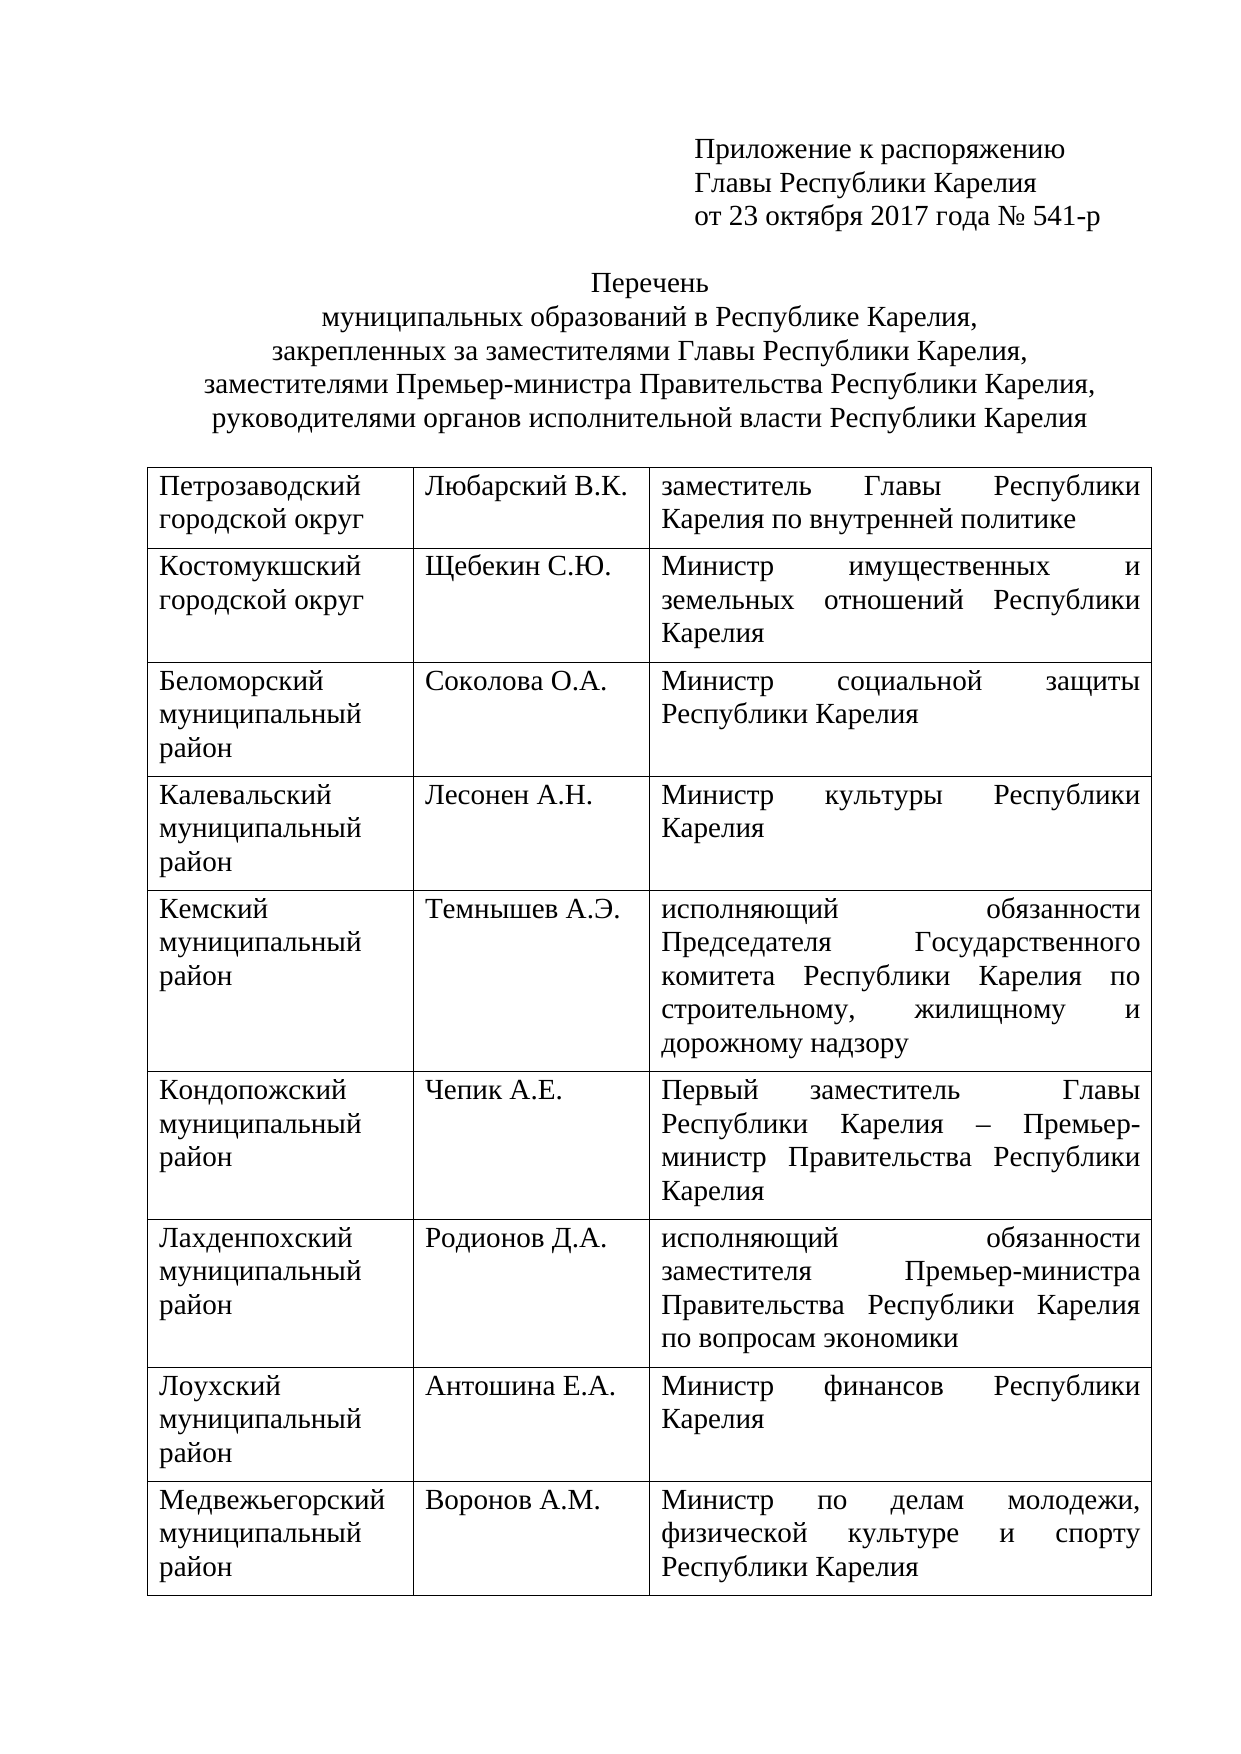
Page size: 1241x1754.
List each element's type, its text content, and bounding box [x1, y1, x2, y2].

text Приложение к распоряжению [177, 131, 1122, 165]
table_cell Лесонен А.Н. [414, 777, 649, 890]
table_cell Чепик А.Е. [414, 1072, 649, 1219]
table_cell Лахденпохский муниципальный район [148, 1220, 413, 1367]
table_cell Соколова О.А. [414, 663, 649, 776]
table_cell Министр имущественных и земельных отношений Республики Карелия [650, 549, 1151, 662]
table_cell Костомукшский городской округ [148, 549, 413, 662]
table_cell исполняющий обязанности заместителя Премьер-министра Правительства Республики Карелия по вопросам экономики [650, 1220, 1151, 1367]
table_cell Темнышев А.Э. [414, 891, 649, 1071]
text закрепленных за заместителями Главы Республики Карелия, заместителями Премьер-министра Правительства Республики Карелия, руководителями органов исполнительной власти Республики Карелия [177, 333, 1122, 433]
table_cell Воронов А.М. [414, 1482, 649, 1595]
text Перечень [177, 266, 1122, 299]
table_cell Лоухский муниципальный район [148, 1368, 413, 1481]
table_cell Кондопожский муниципальный район [148, 1072, 413, 1219]
table_cell Министр по делам молодежи, физической культуре и спорту Республики Карелия [650, 1482, 1151, 1595]
table_cell Антошина Е.А. [414, 1368, 649, 1481]
table_cell Первый заместитель Главы Республики Карелия – Премьер-министр Правительства Республики Карелия [650, 1072, 1151, 1219]
table_cell Беломорский муниципальный район [148, 663, 413, 776]
table_header заместитель Главы Республики Карелия по внутренней политике [650, 468, 1151, 547]
text от 23 октября 2017 года № 541-р [177, 198, 1122, 232]
table_header Петрозаводский городской округ [148, 468, 413, 547]
text Главы Республики Карелия [177, 165, 1122, 198]
table_cell Министр социальной защиты Республики Карелия [650, 663, 1151, 776]
table_header Любарский В.К. [414, 468, 649, 547]
table_cell Щебекин С.Ю. [414, 549, 649, 662]
table_cell Министр финансов Республики Карелия [650, 1368, 1151, 1481]
table_cell Министр культуры Республики Карелия [650, 777, 1151, 890]
text муниципальных образований в Республике Карелия, [177, 299, 1122, 333]
table_cell Медвежьегорский муниципальный район [148, 1482, 413, 1595]
table_cell Родионов Д.А. [414, 1220, 649, 1367]
table_cell исполняющий обязанности Председателя Государственного комитета Республики Карелия по строительному, жилищному и дорожному надзору [650, 891, 1151, 1071]
table_cell Кемский муниципальный район [148, 891, 413, 1071]
table_cell Калевальский муниципальный район [148, 777, 413, 890]
